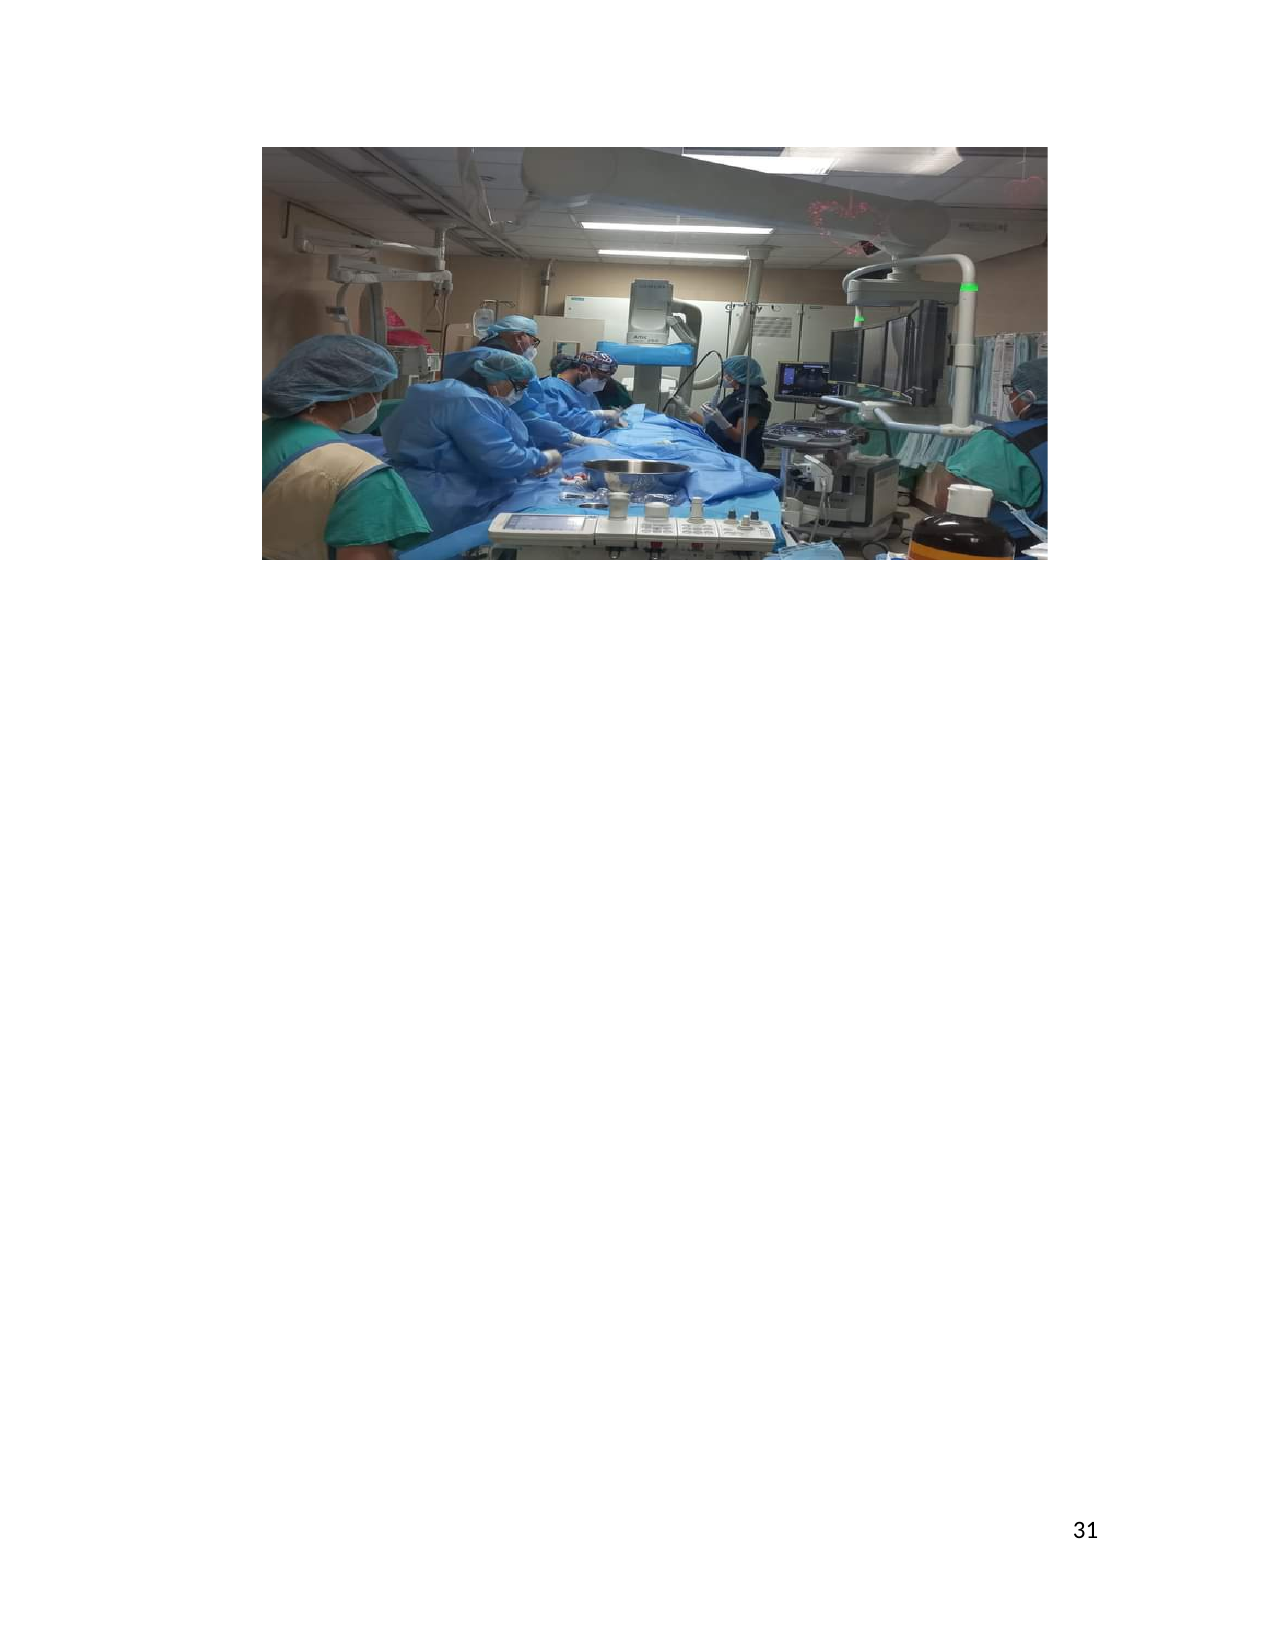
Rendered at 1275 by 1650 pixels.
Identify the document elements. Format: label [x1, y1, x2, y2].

picture [262, 147, 1048, 560]
